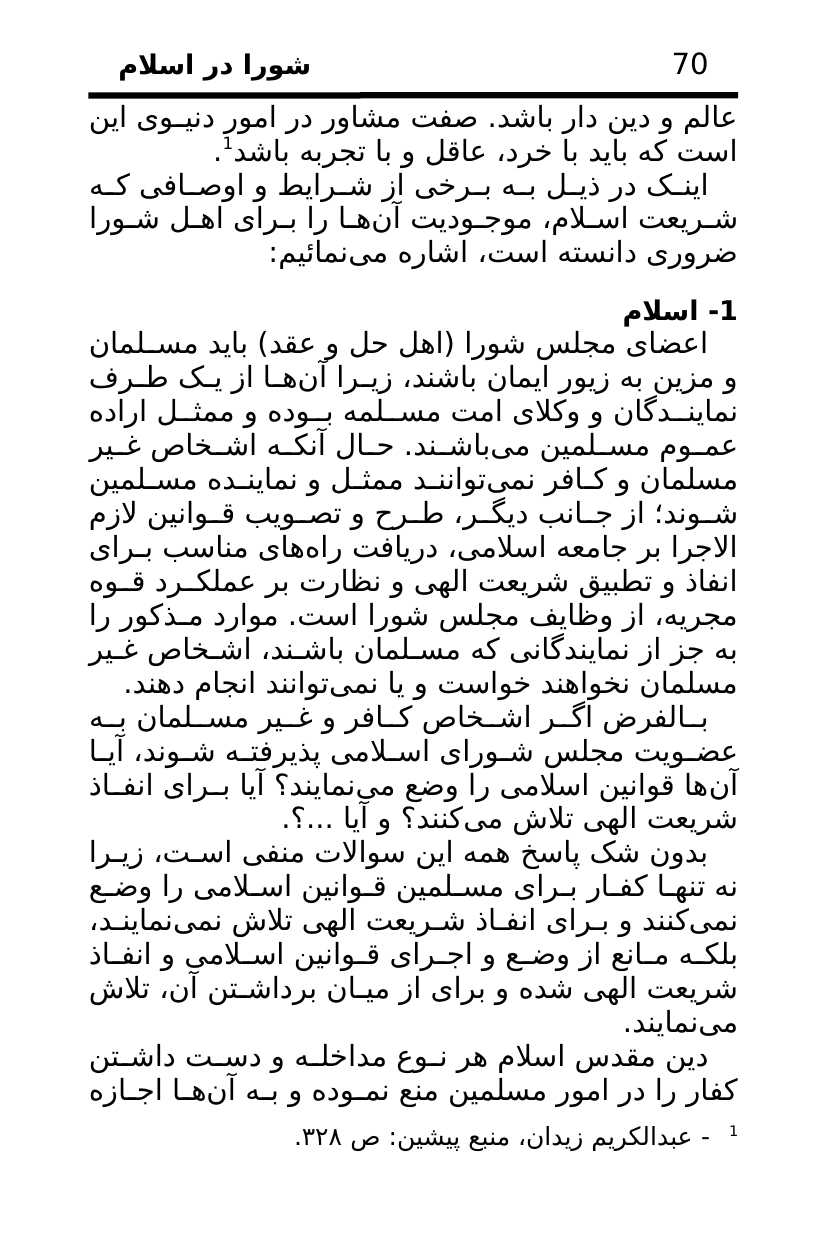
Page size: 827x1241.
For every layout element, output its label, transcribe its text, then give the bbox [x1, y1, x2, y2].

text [89, 100, 738, 168]
text 1- اسلام [89, 295, 738, 326]
text بدون شک پاسخ همه این سوالات منفی است، زیرا نه تنها كفار برای مسلمین قوانین اسلامی را وضع نمی‌كنند و برای انفاذ شریعت الهی تلاش نمی‌نمایند، بلكه مانع از وضع و اجرای قوانین اسلامی و انفاذ شریعت الهی شده و برای از میان برداشتن آن، تلاش می‌نمایند. [89, 836, 738, 1039]
text اینک در ذیل به برخی از شرایط و اوصافی كه شریعت اسلام، موجودیت آن‌ها را برای اهل شورا ضروری دانسته است، اشاره می‌نمائیم: [89, 168, 738, 270]
text اعضای مجلس شورا (اهل حل و عقد) باید مسلمان و مزین به زیور ایمان باشند، زیرا آن‌ها از یک طرف نمایندگان و وكلای امت مسلمه بوده و ممثل اراده عموم مسلمین می‌باشند. حال آنكه اشخاص غیر مسلمان و كافر نمی‌توانند ممثل و نماینده مسلمین شوند؛ از جانب دیگر، طرح و تصویب قوانین لازم الاجرا بر جامعه اسلامی، دریافت راه‌های مناسب برای انفاذ و تطبیق شریعت الهی و نظارت بر عملكرد قوه مجریه، از وظایف مجلس شورا است. موارد مذكور را به جز از نمایندگانی كه مسلمان باشند، اشخاص غیر مسلمان نخواهند خواست و یا نمی‌توانند انجام دهند. [89, 326, 738, 700]
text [89, 1039, 738, 1107]
text بالفرض اگر اشخاص كافر و غیر مسلمان به عضویت مجلس شورای اسلامی پذیرفته شوند، آیا آن‌ها قوانین اسلامی را وضع می‌نمایند؟ آیا برای انفاذ شریعت الهی تلاش می‌كنند؟ و آیا ...؟. [89, 700, 738, 836]
